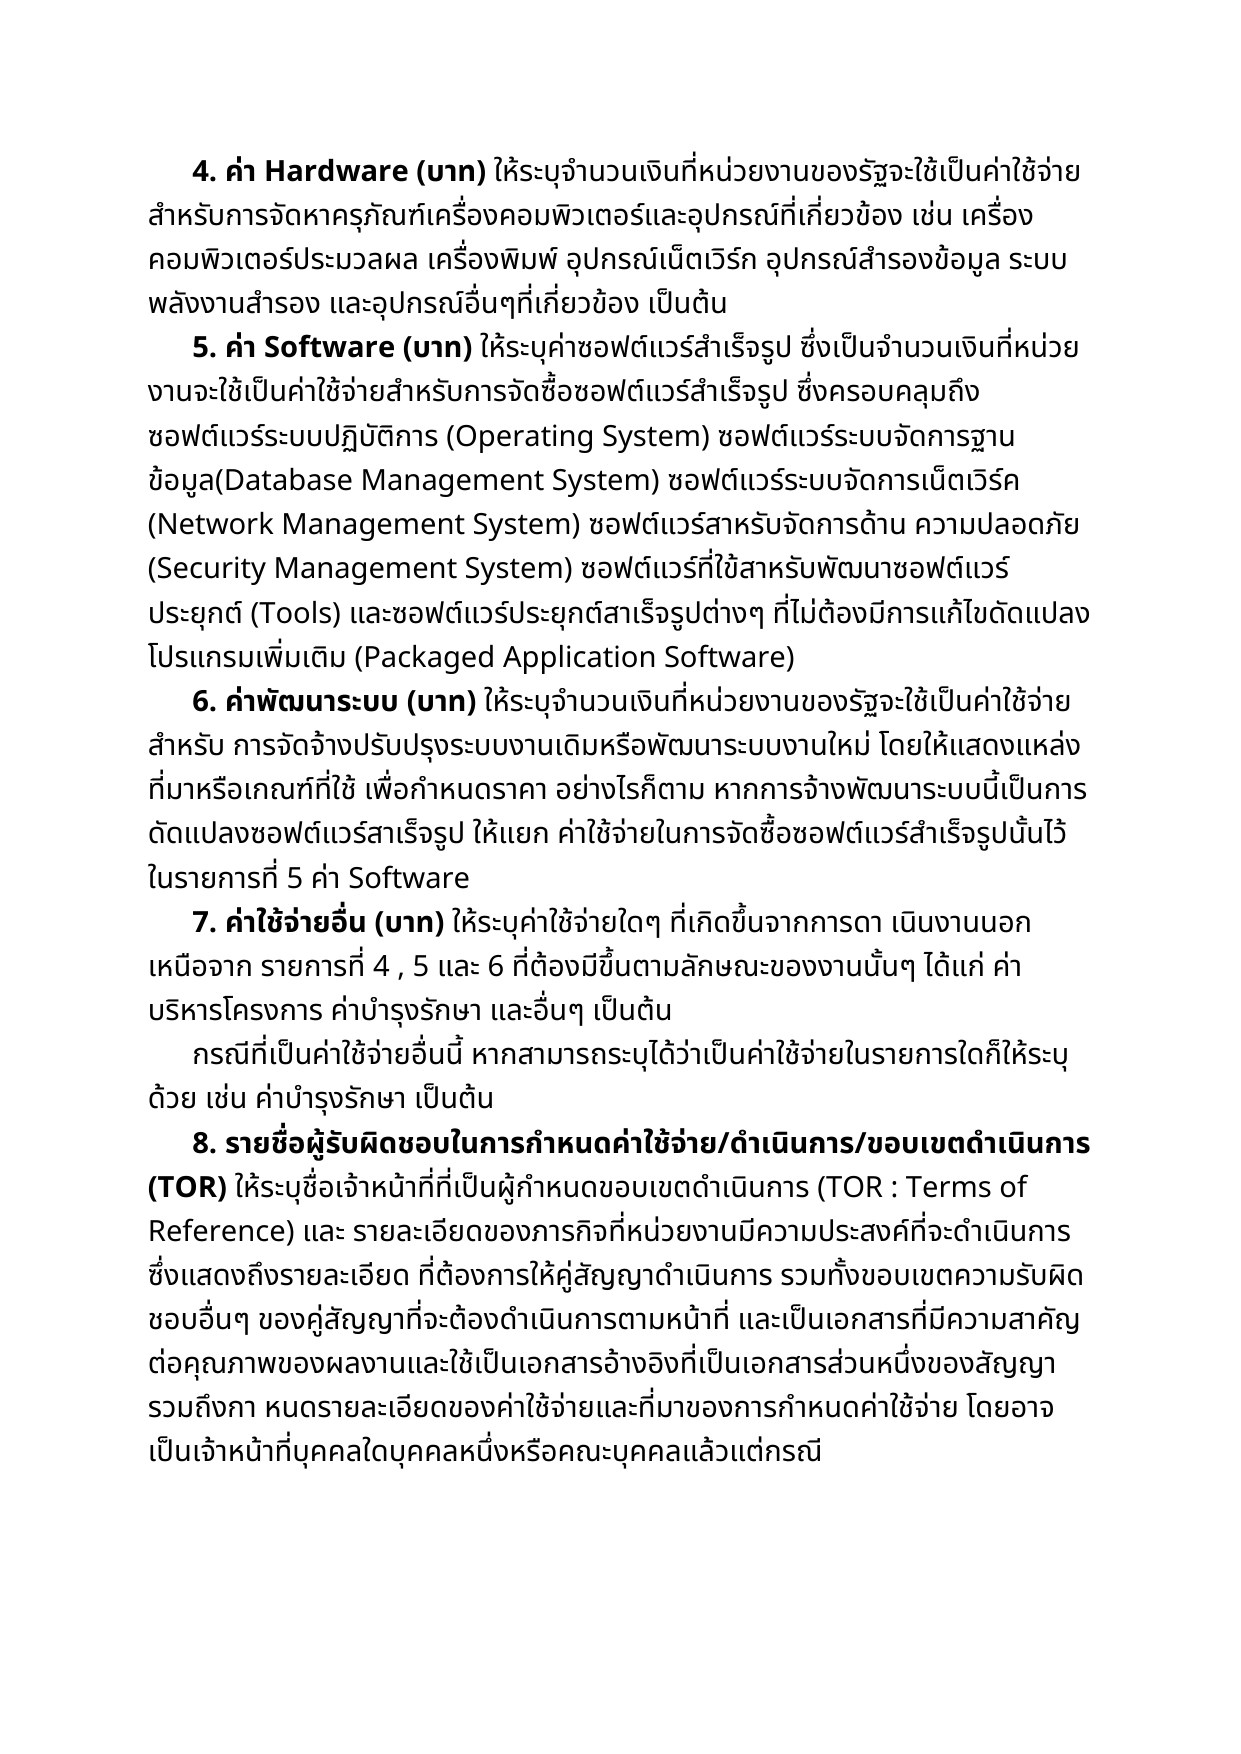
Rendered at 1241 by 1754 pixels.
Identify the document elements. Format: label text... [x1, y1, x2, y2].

text 5. ค่า Software (บาท) ให้ระบุค่าซอฟต์แวร์สำเร็จรูป ซึ่งเป็นจำนวนเงินที่หน่วยงานจะใช้เป็นค่าใช้จ่ายสำหรับการจัดซื้อซอฟต์แวร์สำเร็จรูป ซึ่งครอบคลุมถึงซอฟต์แวร์ระบบปฏิบัติการ (Operating System) ซอฟต์แวร์ระบบจัดการฐานข้อมูล(Database Management System) ซอฟต์แวร์ระบบจัดการเน็ตเวิร์ค (Network Management System) ซอฟต์แวร์สาหรับจัดการด้าน ความปลอดภัย (Security Management System) ซอฟต์แวร์ที่ใข้สาหรับพัฒนาซอฟต์แวร์ประยุกต์ (Tools) และซอฟต์แวร์ประยุกต์สาเร็จรูปต่างๆ ที่ไม่ต้องมีการแก้ไขดัดแปลงโปรแกรมเพิ่มเติม (Packaged Application Software) [148, 326, 1093, 680]
text 7. ค่าใช้จ่ายอื่น (บาท) ให้ระบุค่าใช้จ่ายใดๆ ที่เกิดขึ้นจากการดา เนินงานนอกเหนือจาก รายการที่ 4 , 5 และ 6 ที่ต้องมีขึ้นตามลักษณะของงานนั้นๆ ได้แก่ ค่าบริหารโครงการ ค่าบำรุงรักษา และอื่นๆ เป็นต้น [148, 901, 1093, 1034]
text กรณีที่เป็นค่าใช้จ่ายอื่นนี้ หากสามารถระบุได้ว่าเป็นค่าใช้จ่ายในรายการใดก็ให้ระบุด้วย เช่น ค่าบำรุงรักษา เป็นต้น [148, 1034, 1093, 1122]
text 4. ค่า Hardware (บาท) ให้ระบุจำนวนเงินที่หน่วยงานของรัฐจะใช้เป็นค่าใช้จ่ายสำหรับการจัดหาครุภัณฑ์เครื่องคอมพิวเตอร์และอุปกรณ์ที่เกี่ยวข้อง เช่น เครื่องคอมพิวเตอร์ประมวลผล เครื่องพิมพ์ อุปกรณ์เน็ตเวิร์ก อุปกรณ์สำรองข้อมูล ระบบพลังงานสำรอง และอุปกรณ์อื่นๆที่เกี่ยวข้อง เป็นต้น [148, 150, 1093, 326]
text 6. ค่าพัฒนาระบบ (บาท) ให้ระบุจำนวนเงินที่หน่วยงานของรัฐจะใช้เป็นค่าใช้จ่ายสำหรับ การจัดจ้างปรับปรุงระบบงานเดิมหรือพัฒนาระบบงานใหม่ โดยให้แสดงแหล่งที่มาหรือเกณฑ์ที่ใช้ เพื่อกำหนดราคา อย่างไรก็ตาม หากการจ้างพัฒนาระบบนี้เป็นการดัดแปลงซอฟต์แวร์สาเร็จรูป ให้แยก ค่าใช้จ่ายในการจัดซื้อซอฟต์แวร์สำเร็จรูปนั้นไว้ในรายการที่ 5 ค่า Software [148, 680, 1093, 901]
text 8. รายชื่อผู้รับผิดชอบในการกำหนดค่าใช้จ่าย/ดำเนินการ/ขอบเขตดำเนินการ (TOR) ให้ระบุชื่อเจ้าหน้าที่ที่เป็นผู้กำหนดขอบเขตดำเนินการ (TOR : Terms of Reference) และ รายละเอียดของภารกิจที่หน่วยงานมีความประสงค์ที่จะดำเนินการ ซึ่งแสดงถึงรายละเอียด ที่ต้องการให้คู่สัญญาดำเนินการ รวมทั้งขอบเขตความรับผิดชอบอื่นๆ ของคู่สัญญาที่จะต้องดำเนินการตามหน้าที่ และเป็นเอกสารที่มีความสาคัญต่อคุณภาพของผลงานและใช้เป็นเอกสารอ้างอิงที่เป็นเอกสารส่วนหนึ่งของสัญญารวมถึงกา หนดรายละเอียดของค่าใช้จ่ายและที่มาของการกำหนดค่าใช้จ่าย โดยอาจ เป็นเจ้าหน้าที่บุคคลใดบุคคลหนึ่งหรือคณะบุคคลแล้วแต่กรณี [148, 1122, 1093, 1475]
